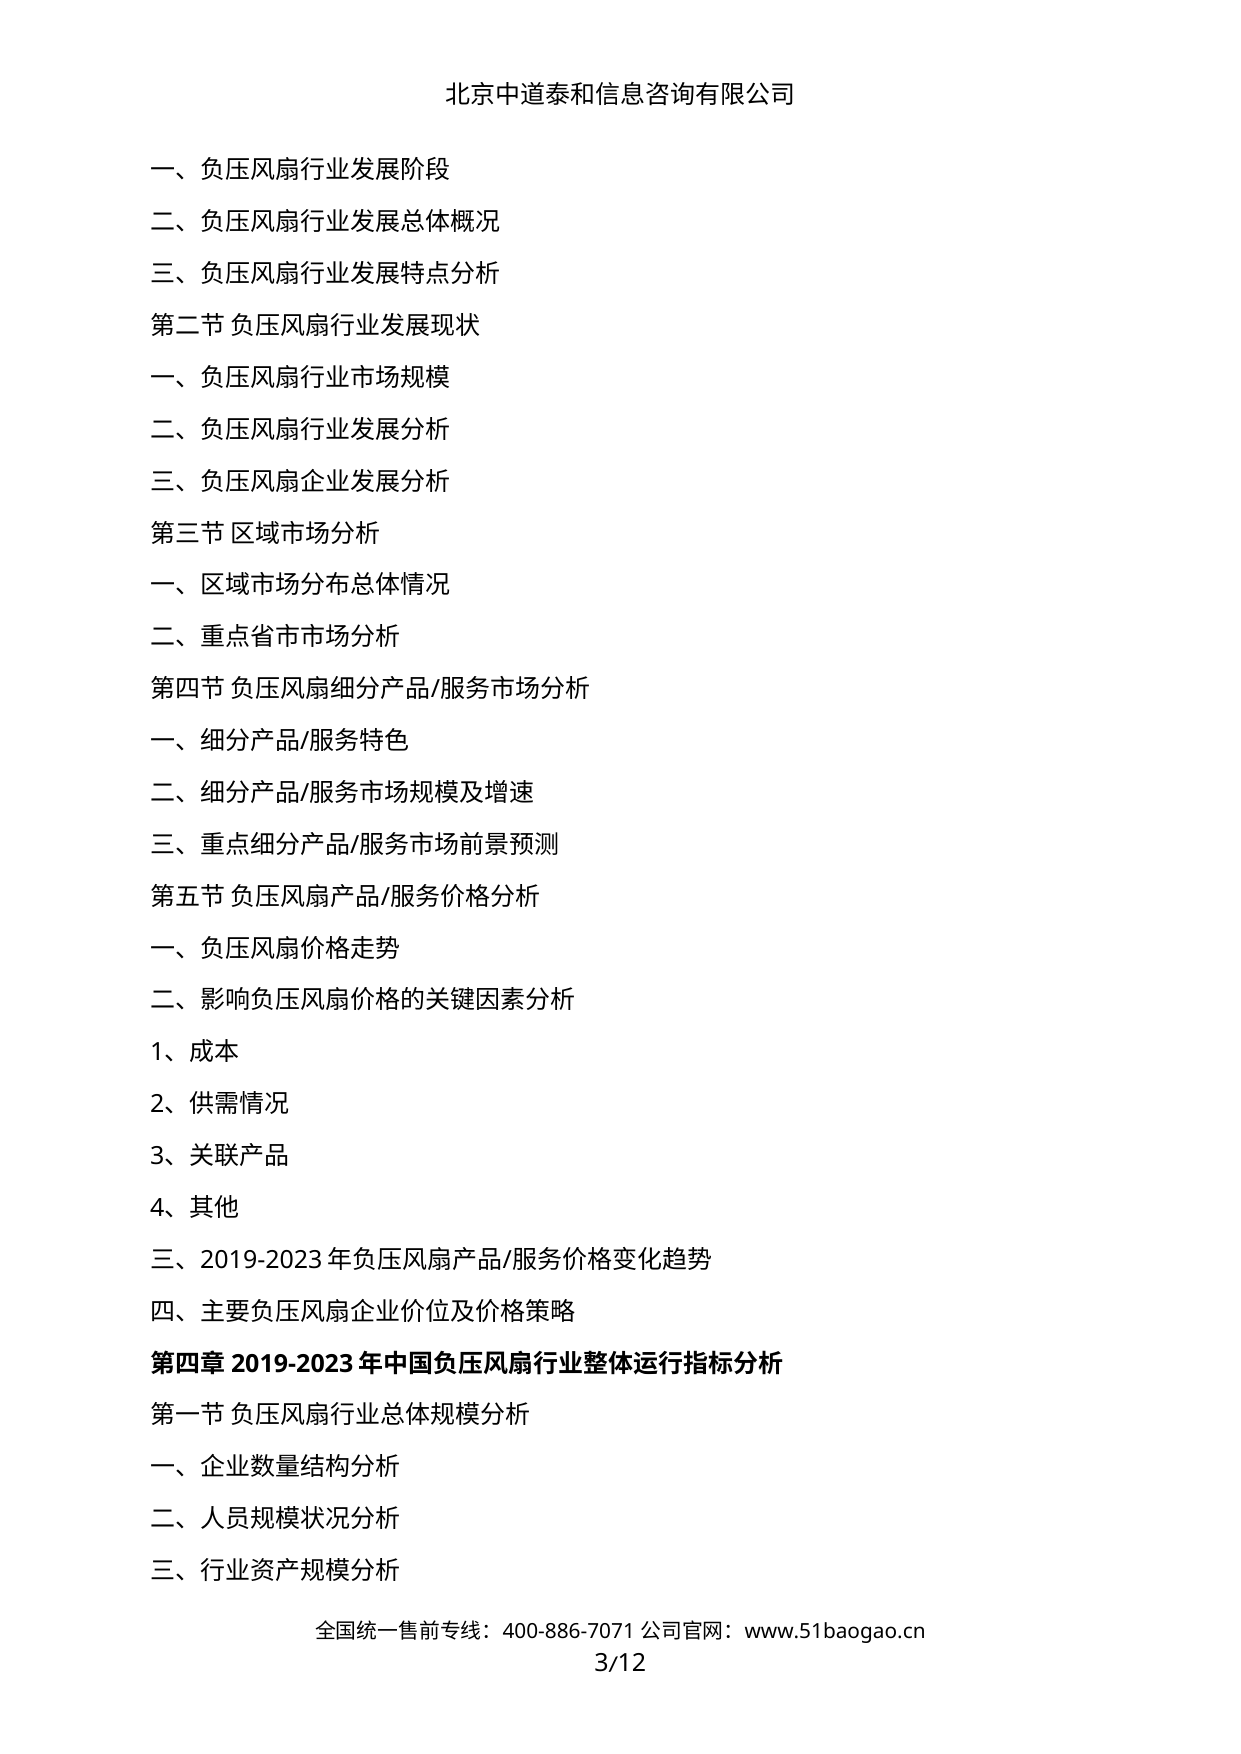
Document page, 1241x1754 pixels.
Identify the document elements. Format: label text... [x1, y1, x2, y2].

text 第一节 负压风扇行业总体规模分析 [150, 1395, 1090, 1431]
text 二、影响负压风扇价格的关键因素分析 [150, 980, 1090, 1016]
text 三、负压风扇行业发展特点分析 [150, 254, 1090, 290]
text 一、区域市场分布总体情况 [150, 565, 1090, 601]
text 三、2019-2023年负压风扇产品/服务价格变化趋势 [150, 1239, 1090, 1276]
text 三、负压风扇企业发展分析 [150, 461, 1090, 497]
text 三、重点细分产品/服务市场前景预测 [150, 824, 1090, 861]
text 第五节 负压风扇产品/服务价格分析 [150, 876, 1090, 912]
text 一、细分产品/服务特色 [150, 721, 1090, 757]
text 三、行业资产规模分析 [150, 1551, 1090, 1587]
text 4、其他 [150, 1187, 1090, 1224]
text 一、负压风扇行业市场规模 [150, 357, 1090, 394]
text 第三节 区域市场分析 [150, 513, 1090, 549]
text 第四章 2019-2023年中国负压风扇行业整体运行指标分析 [150, 1343, 1090, 1379]
text 二、细分产品/服务市场规模及增速 [150, 772, 1090, 809]
text 3、关联产品 [150, 1136, 1090, 1172]
text 一、负压风扇行业发展阶段 [150, 150, 1090, 186]
text 一、负压风扇价格走势 [150, 928, 1090, 964]
text 四、主要负压风扇企业价位及价格策略 [150, 1291, 1090, 1327]
text 二、重点省市市场分析 [150, 617, 1090, 653]
text 1、成本 [150, 1032, 1090, 1068]
text 第二节 负压风扇行业发展现状 [150, 306, 1090, 342]
text 第四节 负压风扇细分产品/服务市场分析 [150, 669, 1090, 705]
text 二、负压风扇行业发展分析 [150, 409, 1090, 446]
text 一、企业数量结构分析 [150, 1447, 1090, 1483]
text 二、人员规模状况分析 [150, 1499, 1090, 1535]
text 2、供需情况 [150, 1084, 1090, 1120]
text 二、负压风扇行业发展总体概况 [150, 202, 1090, 238]
